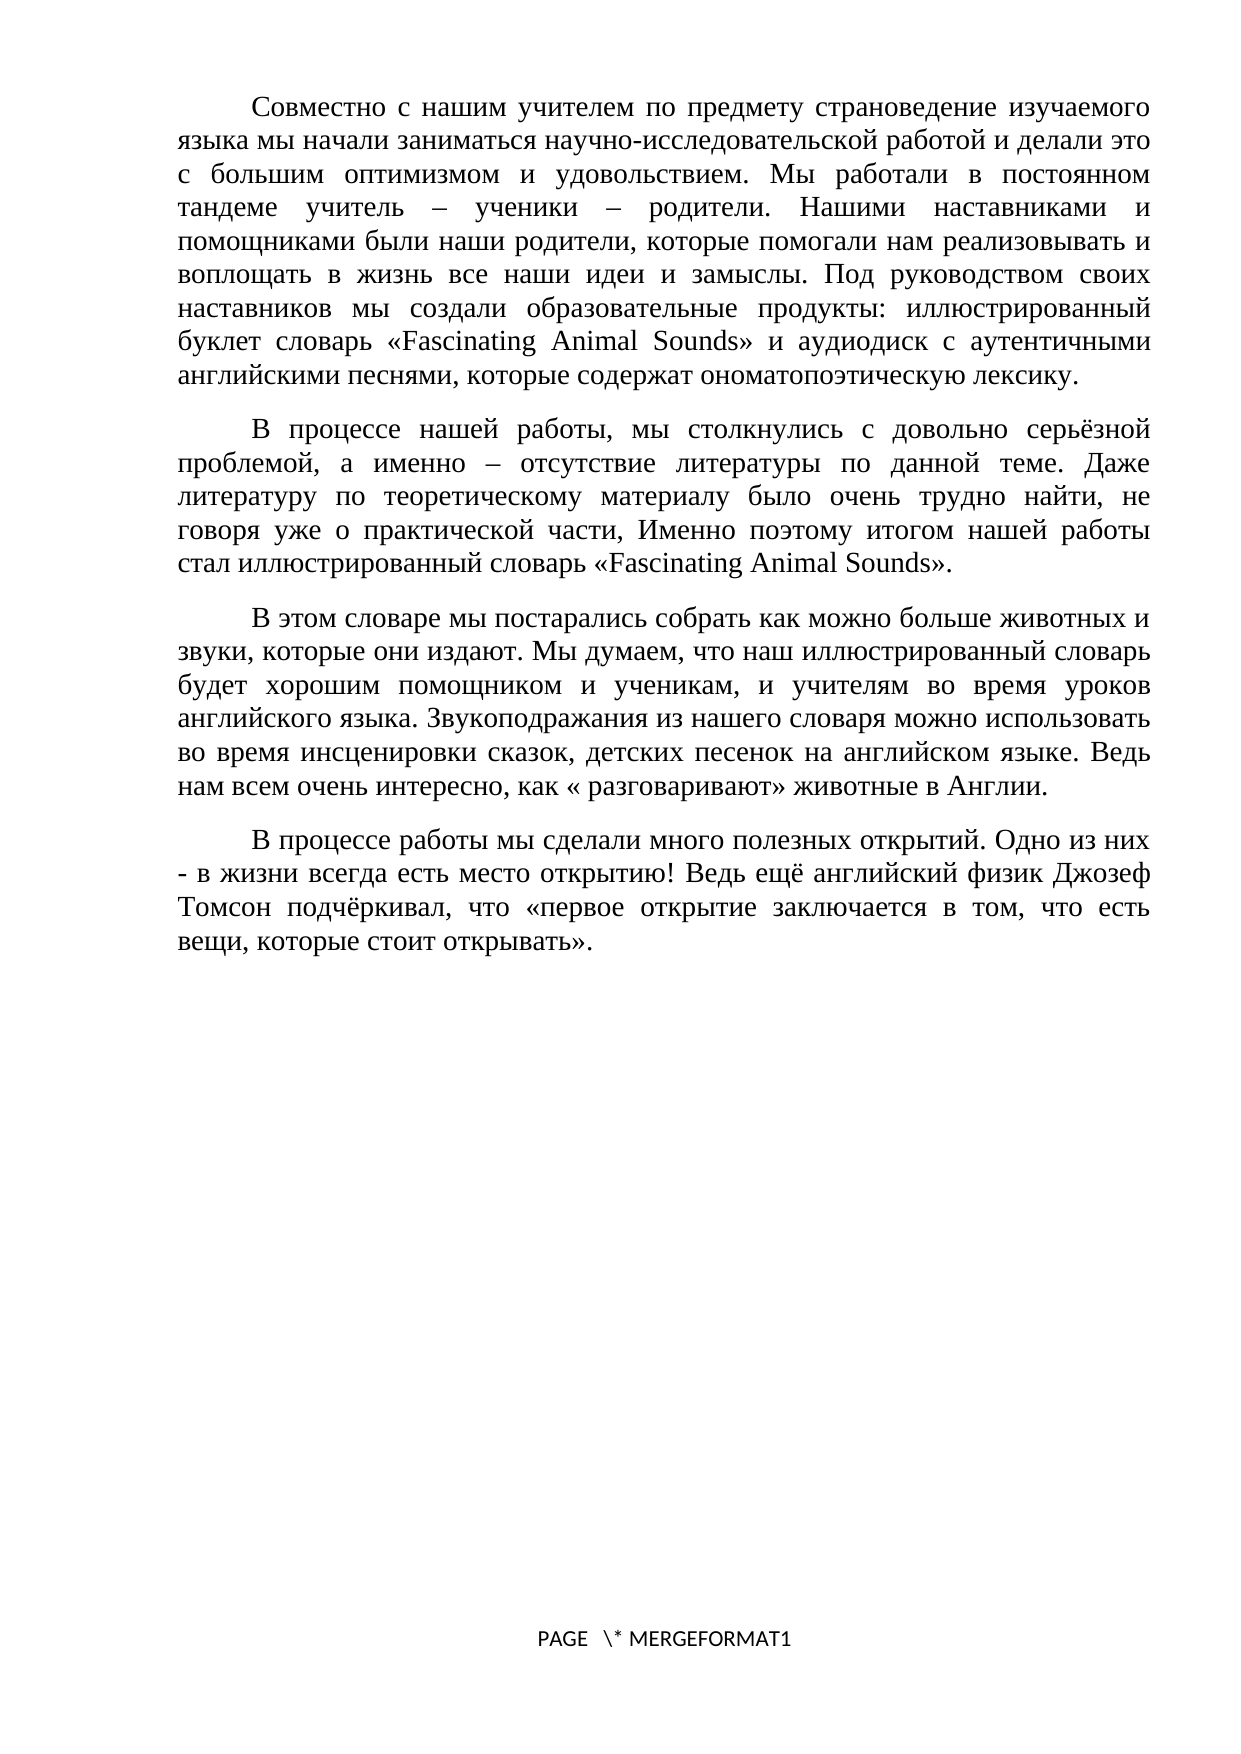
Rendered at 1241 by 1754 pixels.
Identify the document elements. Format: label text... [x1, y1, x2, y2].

text В процессе работы мы сделали много полезных открытий. Одно из них - в жизни всегда есть место открытию! Ведь ещё английский физик Джозеф Томсон подчёркивал, что «первое открытие заключается в том, что есть вещи, которые стоит открывать». [177, 822, 1152, 956]
text В процессе нашей работы, мы столкнулись с довольно серьёзной проблемой, а именно – отсутствие литературы по данной теме. Даже литературу по теоретическому материалу было очень трудно найти, не говоря уже о практической части, Именно поэтому итогом нашей работы стал иллюстрированный словарь «Fascinating Animal Sounds». [177, 411, 1152, 579]
text Совместно с нашим учителем по предмету страноведение изучаемого языка мы начали заниматься научно-исследовательской работой и делали это с большим оптимизмом и удовольствием. Мы работали в постоянном тандеме учитель – ученики – родители. Нашими наставниками и помощниками были наши родители, которые помогали нам реализовывать и воплощать в жизнь все наши идеи и замыслы. Под руководством своих наставников мы создали образовательные продукты: иллюстрированный буклет словарь «Fascinating Animal Sounds» и аудиодиск с аутентичными английскими песнями, которые содержат ономатопоэтическую лексику. [177, 89, 1152, 391]
text В этом словаре мы постарались собрать как можно больше животных и звуки, которые они издают. Мы думаем, что наш иллюстрированный словарь будет хорошим помощником и ученикам, и учителям во время уроков английского языка. Звукоподражания из нашего словаря можно использовать во время инсценировки сказок, детских песенок на английском языке. Ведь нам всем очень интересно, как « разговаривают» животные в Англии. [177, 600, 1152, 801]
